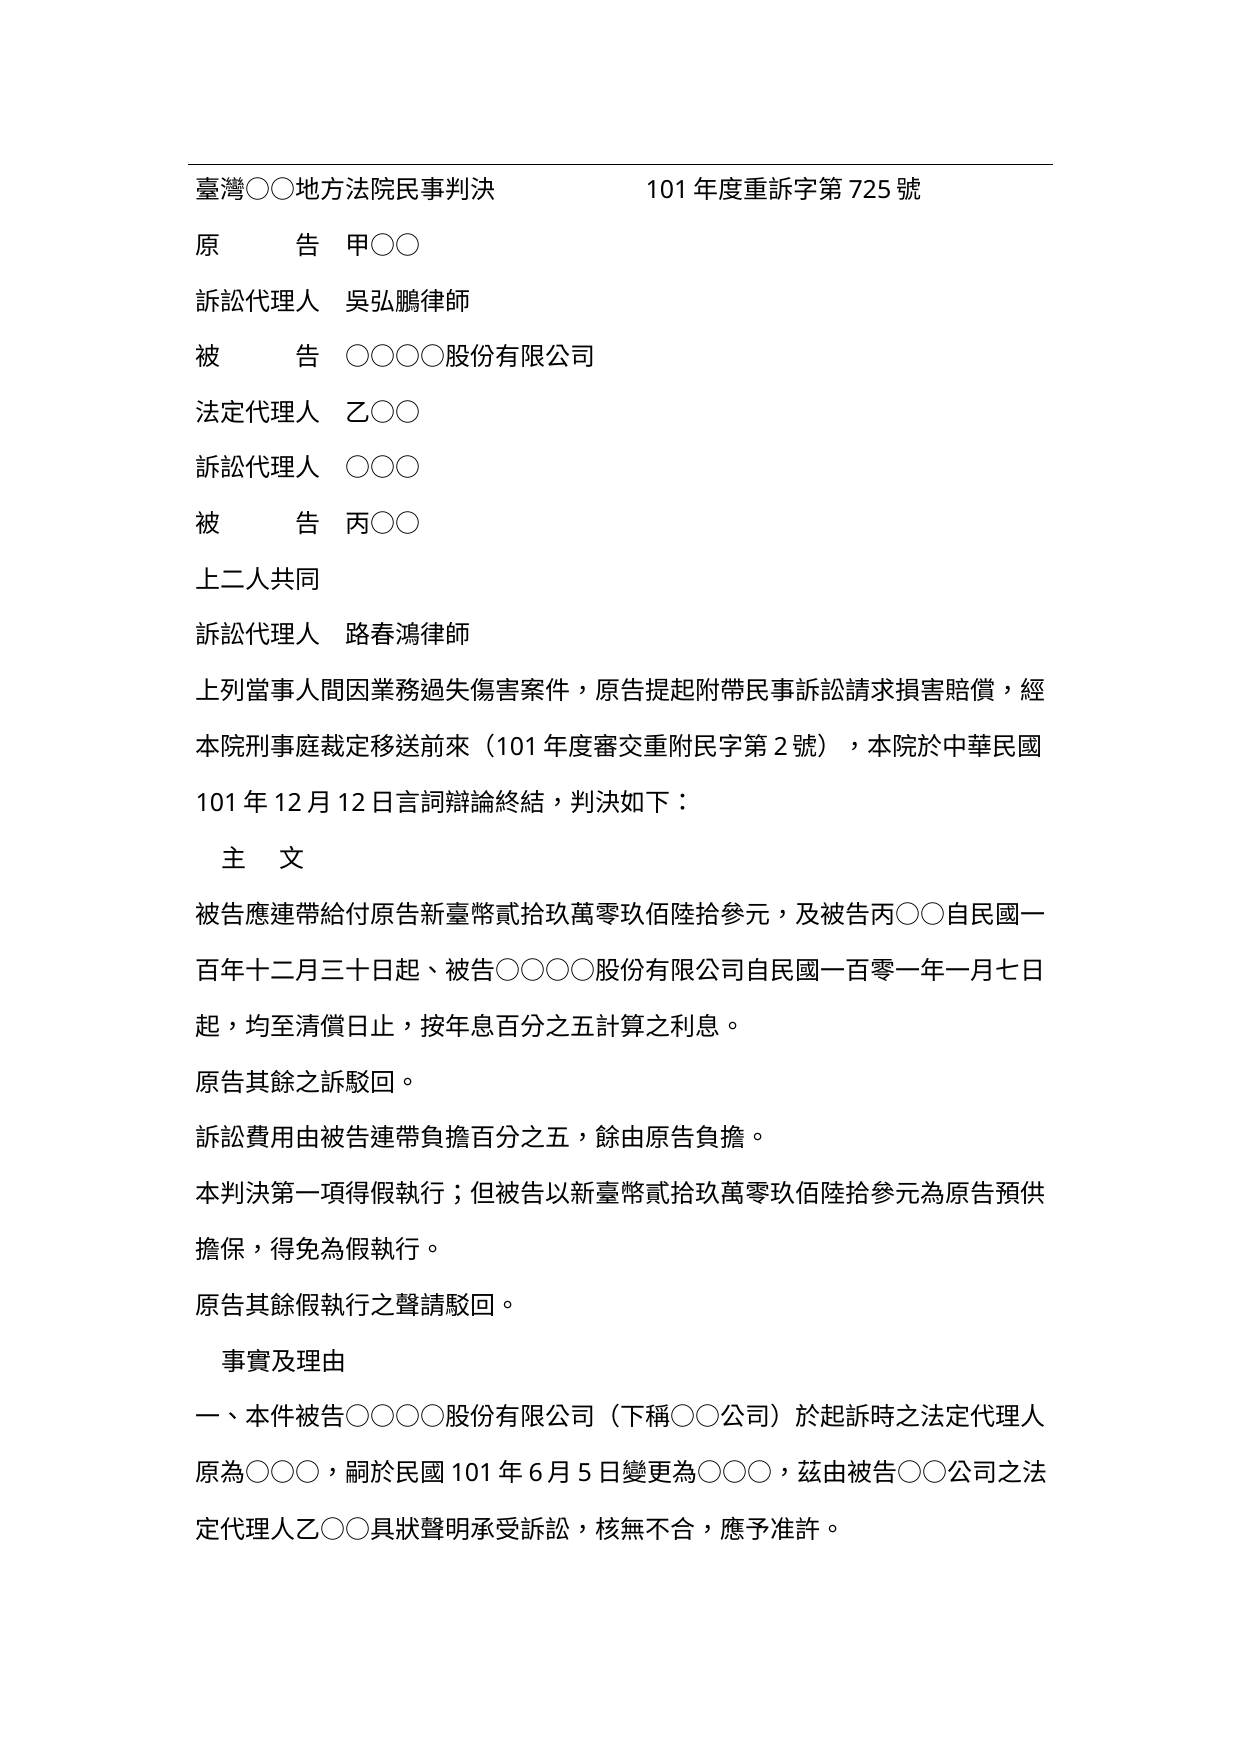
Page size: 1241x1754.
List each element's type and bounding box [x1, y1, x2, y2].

table_header [189, 165, 1067, 1565]
